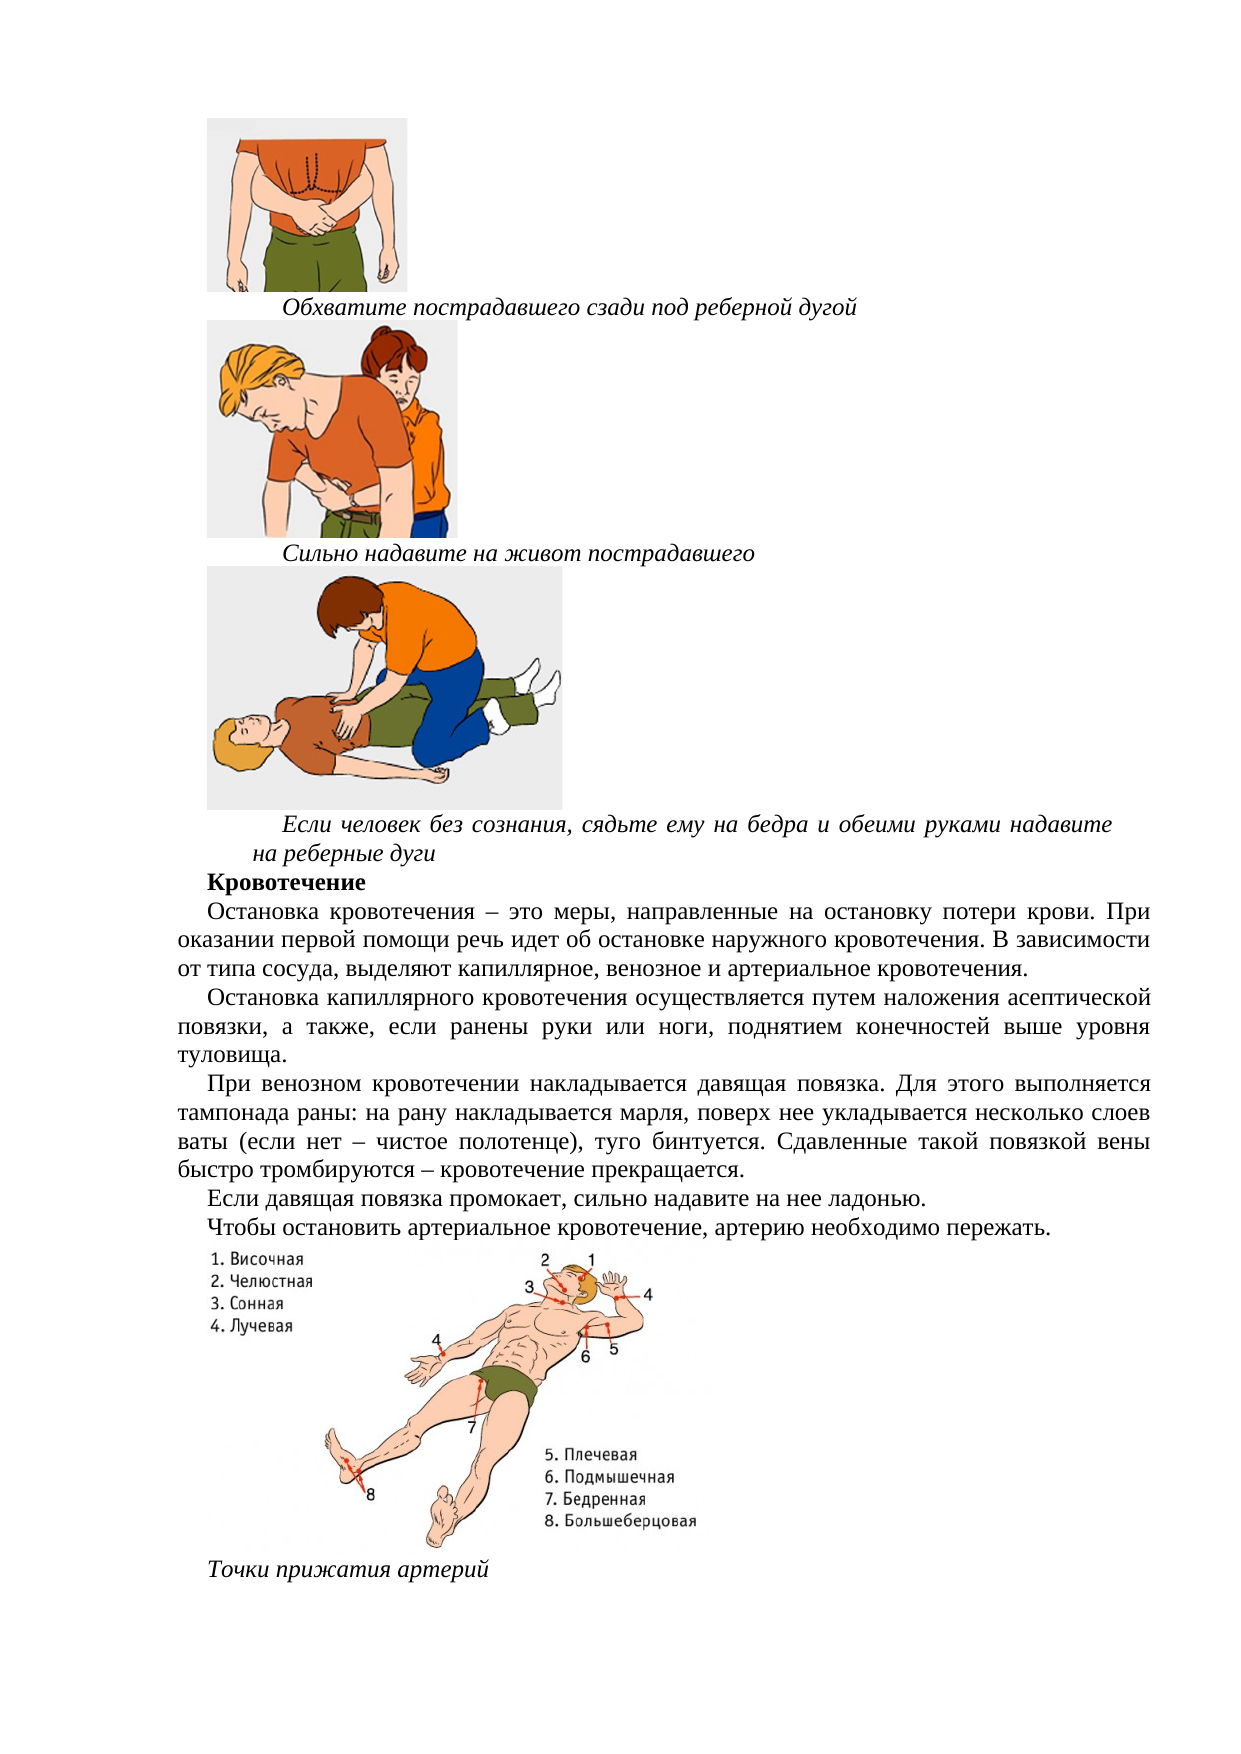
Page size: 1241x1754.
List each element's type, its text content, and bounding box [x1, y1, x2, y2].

picture [206, 320, 458, 538]
text Сильно надавите на живот пострадавшего [252, 538, 1113, 566]
text Остановка кровотечения – это меры, направленные на остановку потери крови. При оказании первой помощи речь идет об остановке наружного кровотечения. В зависимости от типа сосуда, выделяют капиллярное, венозное и артериальное кровотечения. [177, 896, 1152, 982]
subtitle Кровотечение [177, 867, 1152, 896]
text Обхватите пострадавшего сзади под реберной дугой [252, 292, 1113, 321]
picture [206, 1240, 711, 1554]
picture [206, 566, 563, 810]
text Если человек без сознания, сядьте ему на бедра и обеими руками надавите на реберные дуги [252, 809, 1113, 867]
text Точки прижатия артерий [177, 1554, 1152, 1583]
text При венозном кровотечении накладывается давящая повязка. Для этого выполняется тампонада раны: на рану накладывается марля, поверх нее укладывается несколько слоев ваты (если нет – чистое полотенце), туго бинтуется. Сдавленные такой повязкой вены быстро тромбируются – кровотечение прекращается. [177, 1068, 1152, 1183]
text Остановка капиллярного кровотечения осуществляется путем наложения асептической повязки, а также, если ранены руки или ноги, поднятием конечностей выше уровня туловища. [177, 982, 1152, 1068]
picture [206, 118, 408, 292]
text Если давящая повязка промокает, сильно надавите на нее ладонью. [177, 1183, 1152, 1212]
text Чтобы остановить артериальное кровотечение, артерию необходимо пережать. [177, 1212, 1152, 1241]
